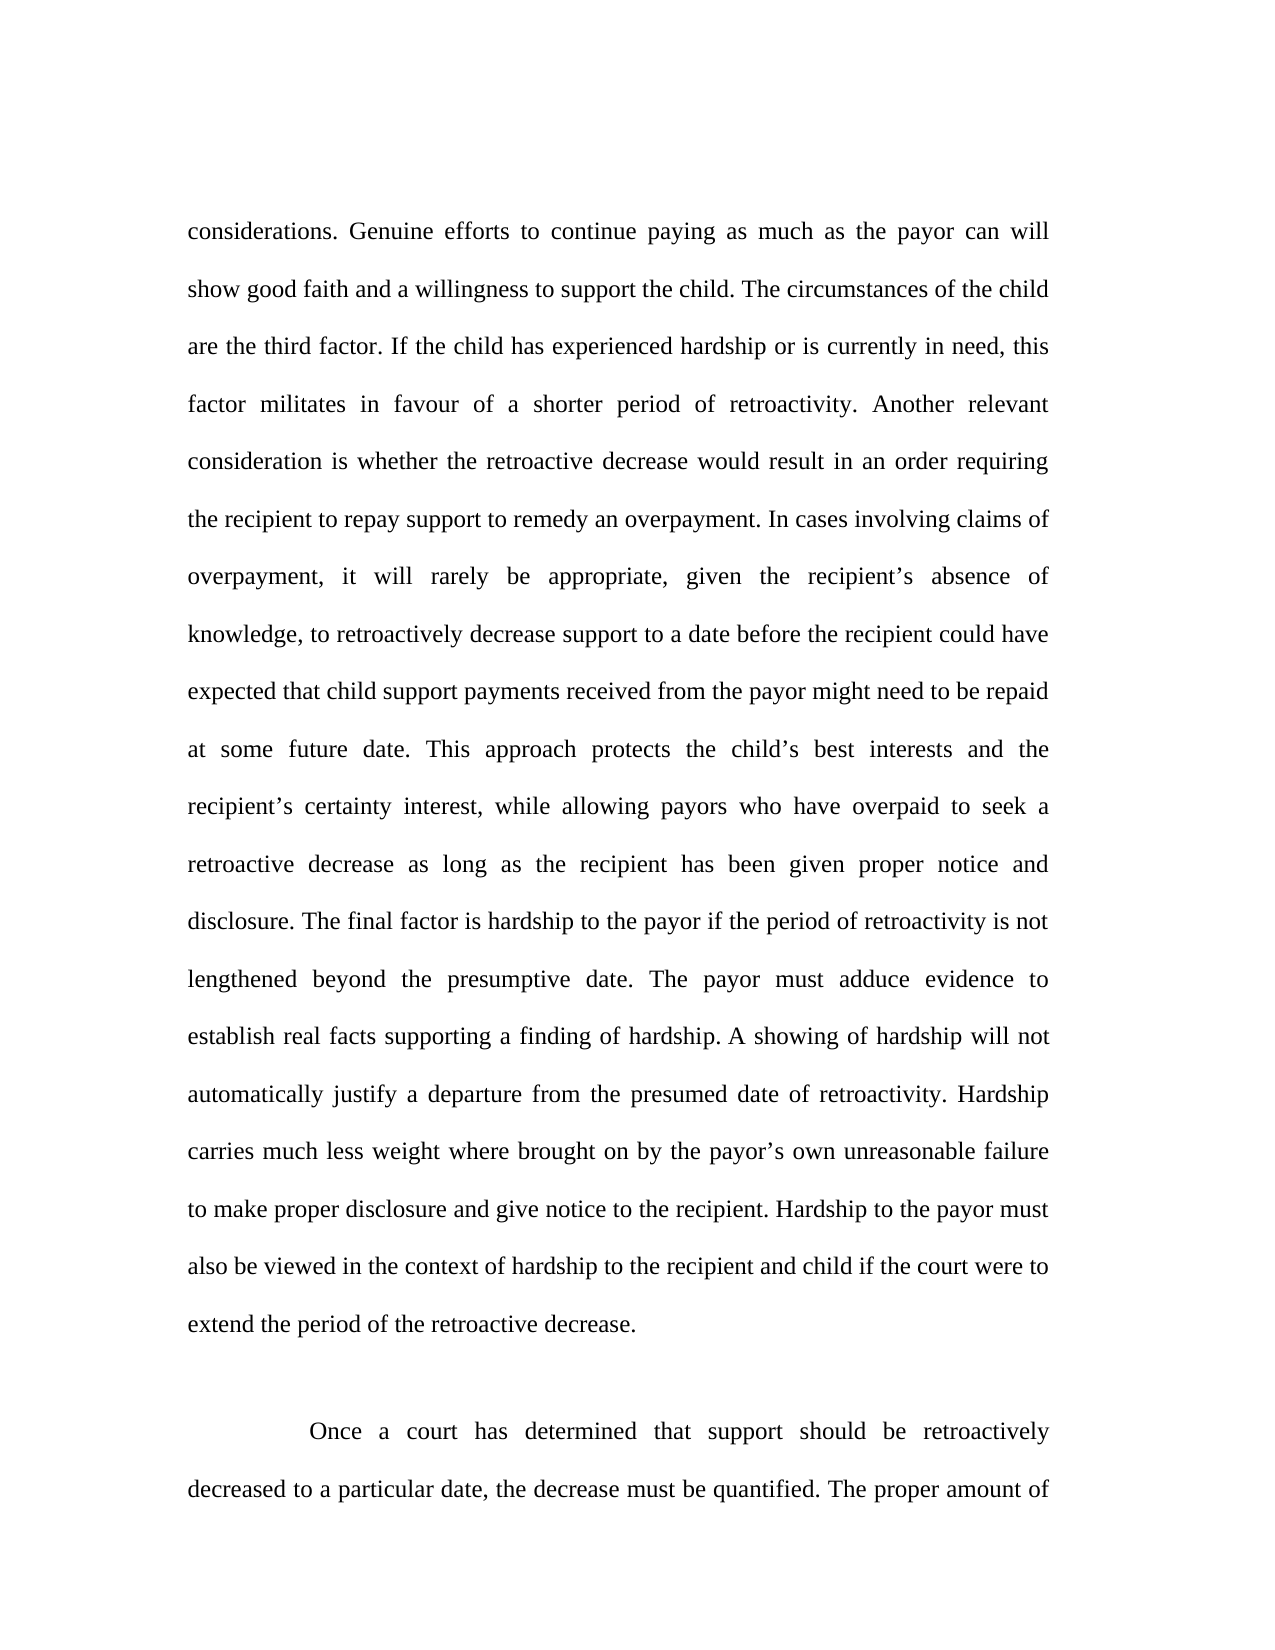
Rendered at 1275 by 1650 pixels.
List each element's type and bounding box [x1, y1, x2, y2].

text [187, 1416, 1050, 1503]
text [187, 216, 1050, 1338]
